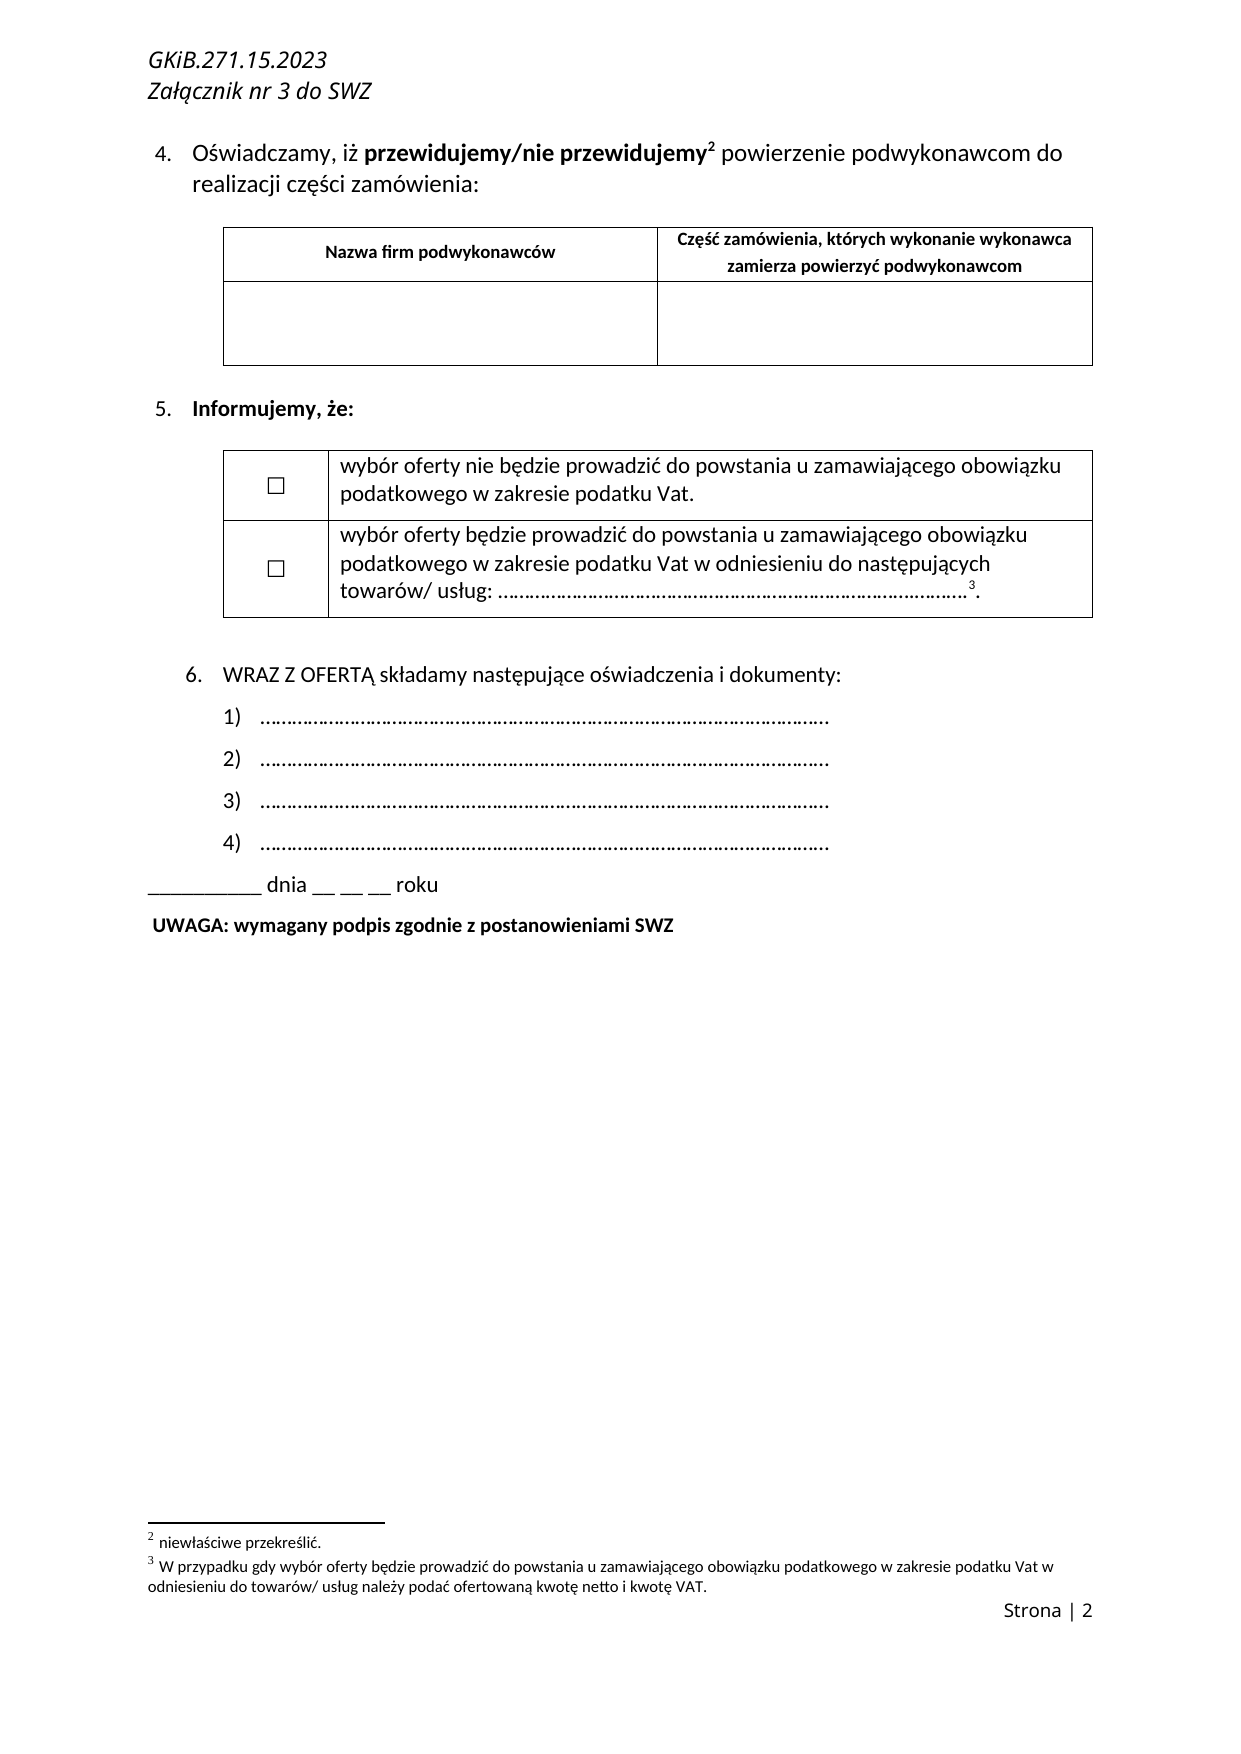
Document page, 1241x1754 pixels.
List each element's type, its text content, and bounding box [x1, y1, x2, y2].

table_cell wybór oferty będzie prowadzić do powstania u zamawiającego obowiązku podatkowego w zakresie podatku Vat w odniesieniu do następujących towarów/ usług: …………………………………………………………………….……….. [329, 521, 1092, 617]
list ……………………………………………………………………………………………… [223, 702, 1092, 730]
list Oświadczamy, iż przewidujemy/nie przewidujemy powierzenie podwykonawcom do realizacji części zamówienia: [154, 137, 1092, 198]
table_header Część zamówienia, których wykonanie wykonawca zamierza powierzyć podwykonawcom [658, 228, 1092, 281]
text UWAGA: wymagany podpis zgodnie z postanowieniami SWZ [148, 912, 1092, 937]
list ……………………………………………………………………………………………… [223, 786, 1092, 814]
list Informujemy, że: [154, 394, 1092, 422]
table_cell [658, 282, 1092, 365]
text __________ dnia __ __ __ roku [148, 870, 1092, 898]
table_header Nazwa firm podwykonawców [224, 228, 657, 281]
list WRAZ Z OFERTĄ składamy następujące oświadczenia i dokumenty: [185, 660, 1092, 688]
table_cell [224, 282, 657, 365]
list ……………………………………………………………………………………………… [223, 744, 1092, 772]
list ……………………………………………………………………………………………… [223, 828, 1092, 856]
table_header wybór oferty nie będzie prowadzić do powstania u zamawiającego obowiązku podatkowego w zakresie podatku Vat. [329, 451, 1092, 519]
